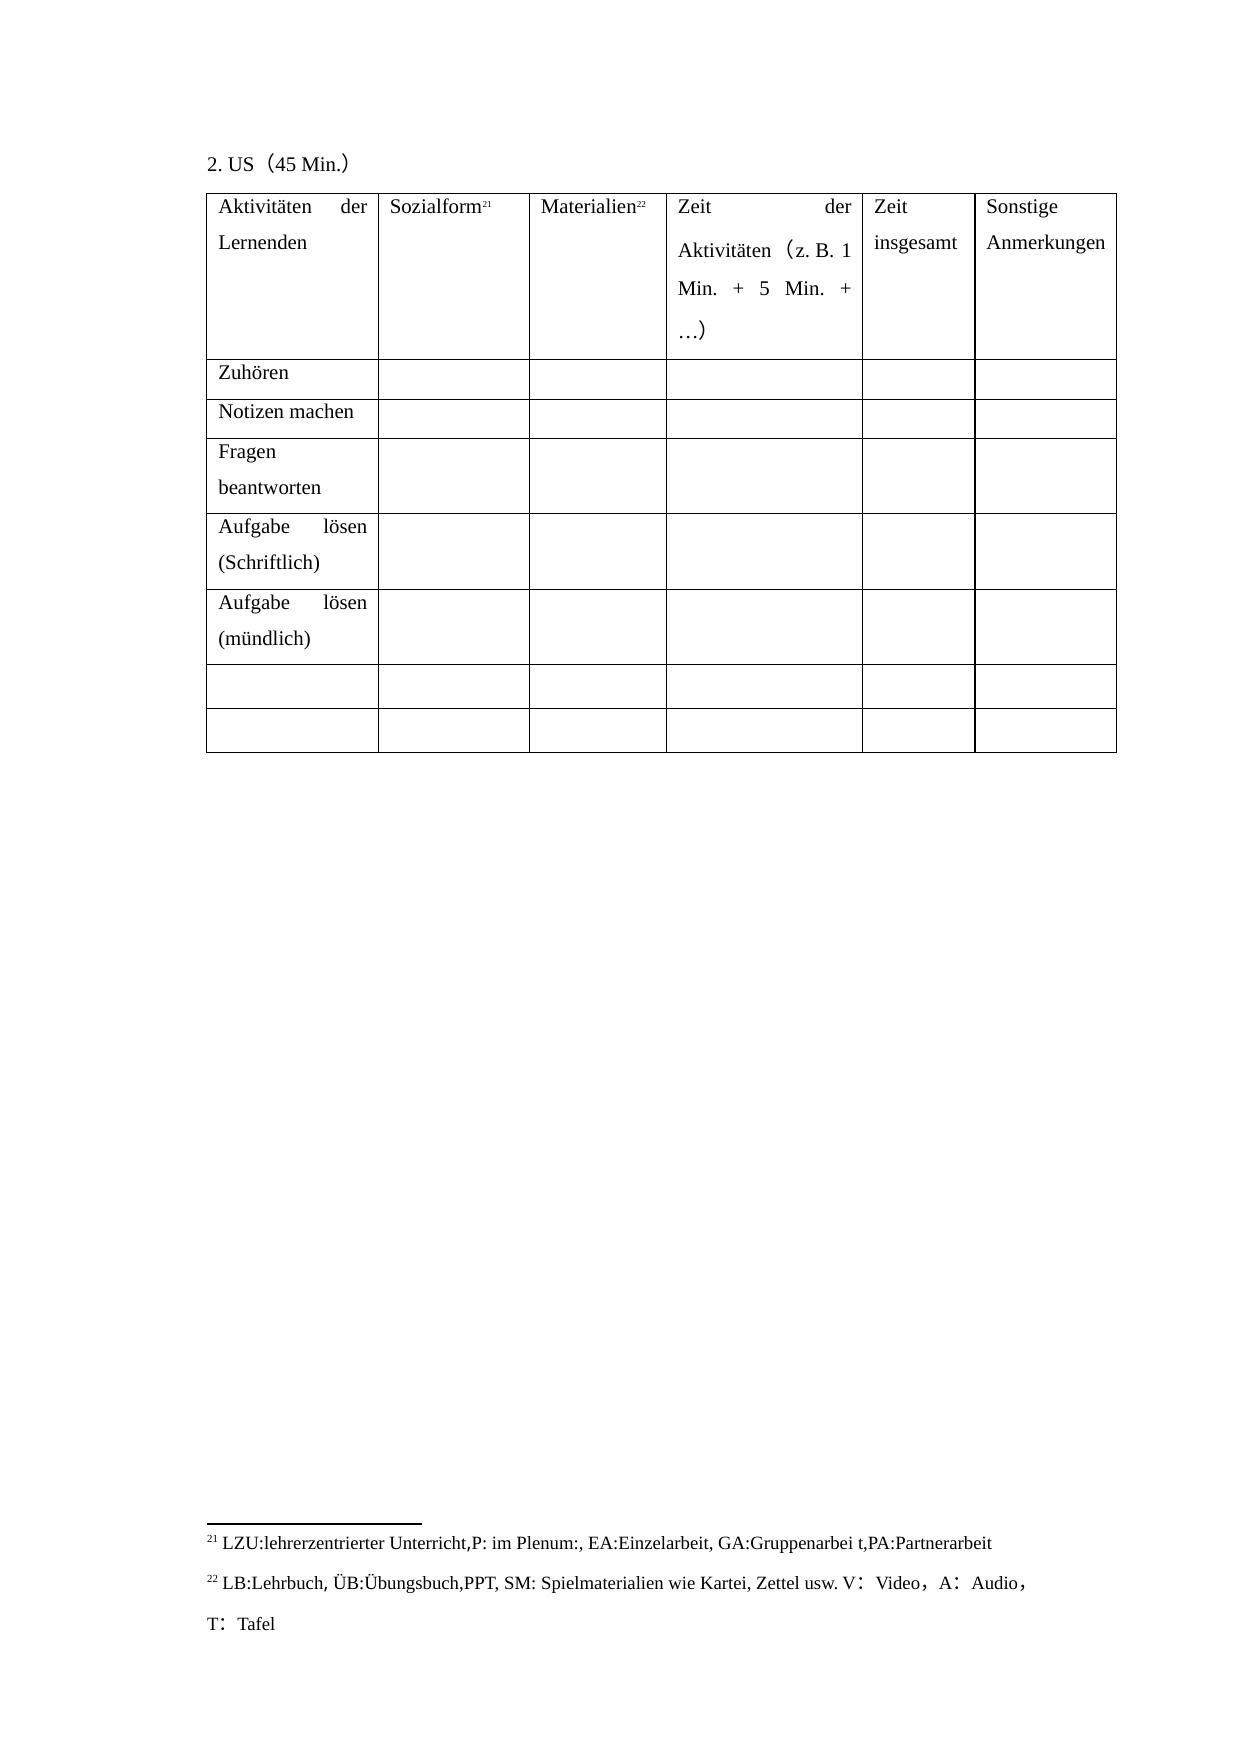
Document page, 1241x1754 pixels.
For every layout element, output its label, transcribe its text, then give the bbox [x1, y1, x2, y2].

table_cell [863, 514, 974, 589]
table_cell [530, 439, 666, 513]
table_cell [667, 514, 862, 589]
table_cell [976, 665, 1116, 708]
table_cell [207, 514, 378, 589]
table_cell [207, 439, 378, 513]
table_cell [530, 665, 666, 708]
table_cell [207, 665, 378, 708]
text 2. US（45 Min.） [207, 148, 1063, 178]
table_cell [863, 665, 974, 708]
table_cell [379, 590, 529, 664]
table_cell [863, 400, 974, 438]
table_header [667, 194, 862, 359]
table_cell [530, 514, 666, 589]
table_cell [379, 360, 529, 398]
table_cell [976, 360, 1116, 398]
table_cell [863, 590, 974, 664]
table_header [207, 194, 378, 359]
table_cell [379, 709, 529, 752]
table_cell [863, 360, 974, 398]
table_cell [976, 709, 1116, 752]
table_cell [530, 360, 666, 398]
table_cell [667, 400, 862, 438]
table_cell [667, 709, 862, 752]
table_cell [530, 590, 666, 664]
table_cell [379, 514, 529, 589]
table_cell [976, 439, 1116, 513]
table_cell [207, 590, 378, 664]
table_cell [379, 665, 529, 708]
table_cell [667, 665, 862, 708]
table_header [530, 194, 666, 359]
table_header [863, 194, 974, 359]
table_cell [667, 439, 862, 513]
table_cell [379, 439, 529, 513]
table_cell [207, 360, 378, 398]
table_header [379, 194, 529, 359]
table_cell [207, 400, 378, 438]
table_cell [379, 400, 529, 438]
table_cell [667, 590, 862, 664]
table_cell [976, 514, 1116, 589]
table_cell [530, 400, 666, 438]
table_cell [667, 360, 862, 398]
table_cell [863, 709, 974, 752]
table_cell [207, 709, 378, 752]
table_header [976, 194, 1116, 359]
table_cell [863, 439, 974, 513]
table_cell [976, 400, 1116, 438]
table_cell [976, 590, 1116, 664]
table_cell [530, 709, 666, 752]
